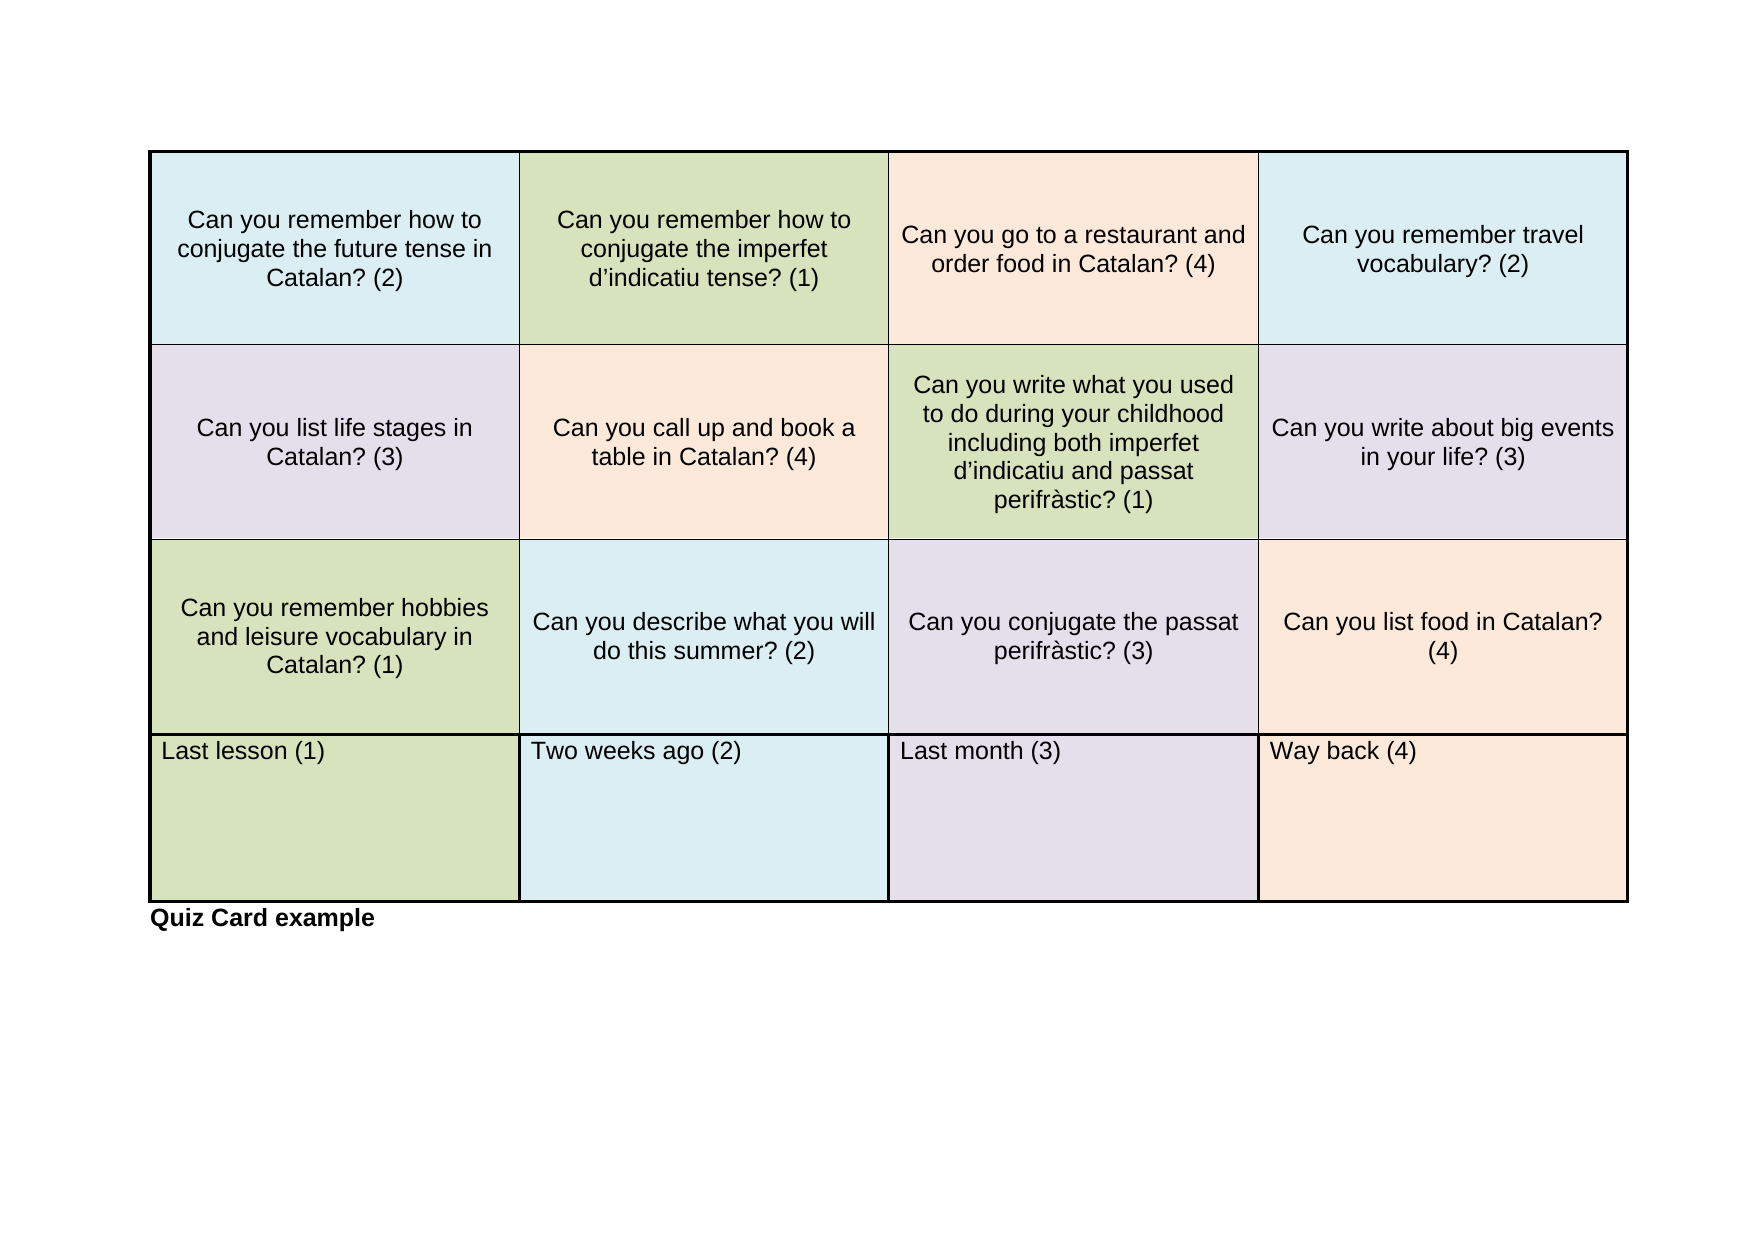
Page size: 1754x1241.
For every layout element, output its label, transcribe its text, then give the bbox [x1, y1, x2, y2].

table_header Can you remember how to conjugate the imperfet d’indicatiu tense? (1) [520, 153, 888, 344]
table_cell Can you describe what you will do this summer? (2) [520, 540, 888, 733]
table_header Can you remember how to conjugate the future tense in Catalan? (2) [152, 153, 519, 344]
table_cell Can you write what you used to do during your childhood including both imperfet d’indicatiu and passat perifràstic? (1) [889, 345, 1258, 538]
table_cell Can you conjugate the passat perifràstic? (3) [889, 540, 1258, 733]
table_cell Two weeks ago (2) [521, 736, 887, 900]
table_header Can you go to a restaurant and order food in Catalan? (4) [889, 153, 1258, 344]
table_cell Way back (4) [1260, 736, 1626, 900]
table_cell Can you write about big events in your life? (3) [1259, 345, 1626, 538]
table_cell Last lesson (1) [152, 736, 518, 900]
table_cell Can you list life stages in Catalan? (3) [152, 345, 519, 538]
table_cell Last month (3) [890, 736, 1257, 900]
table_header Can you remember travel vocabulary? (2) [1259, 153, 1626, 344]
table_cell Can you call up and book a table in Catalan? (4) [520, 345, 888, 538]
table_cell Can you remember hobbies and leisure vocabulary in Catalan? (1) [152, 540, 519, 733]
text Quiz Card example [150, 903, 1604, 932]
table_cell Can you list food in Catalan? (4) [1259, 540, 1626, 733]
